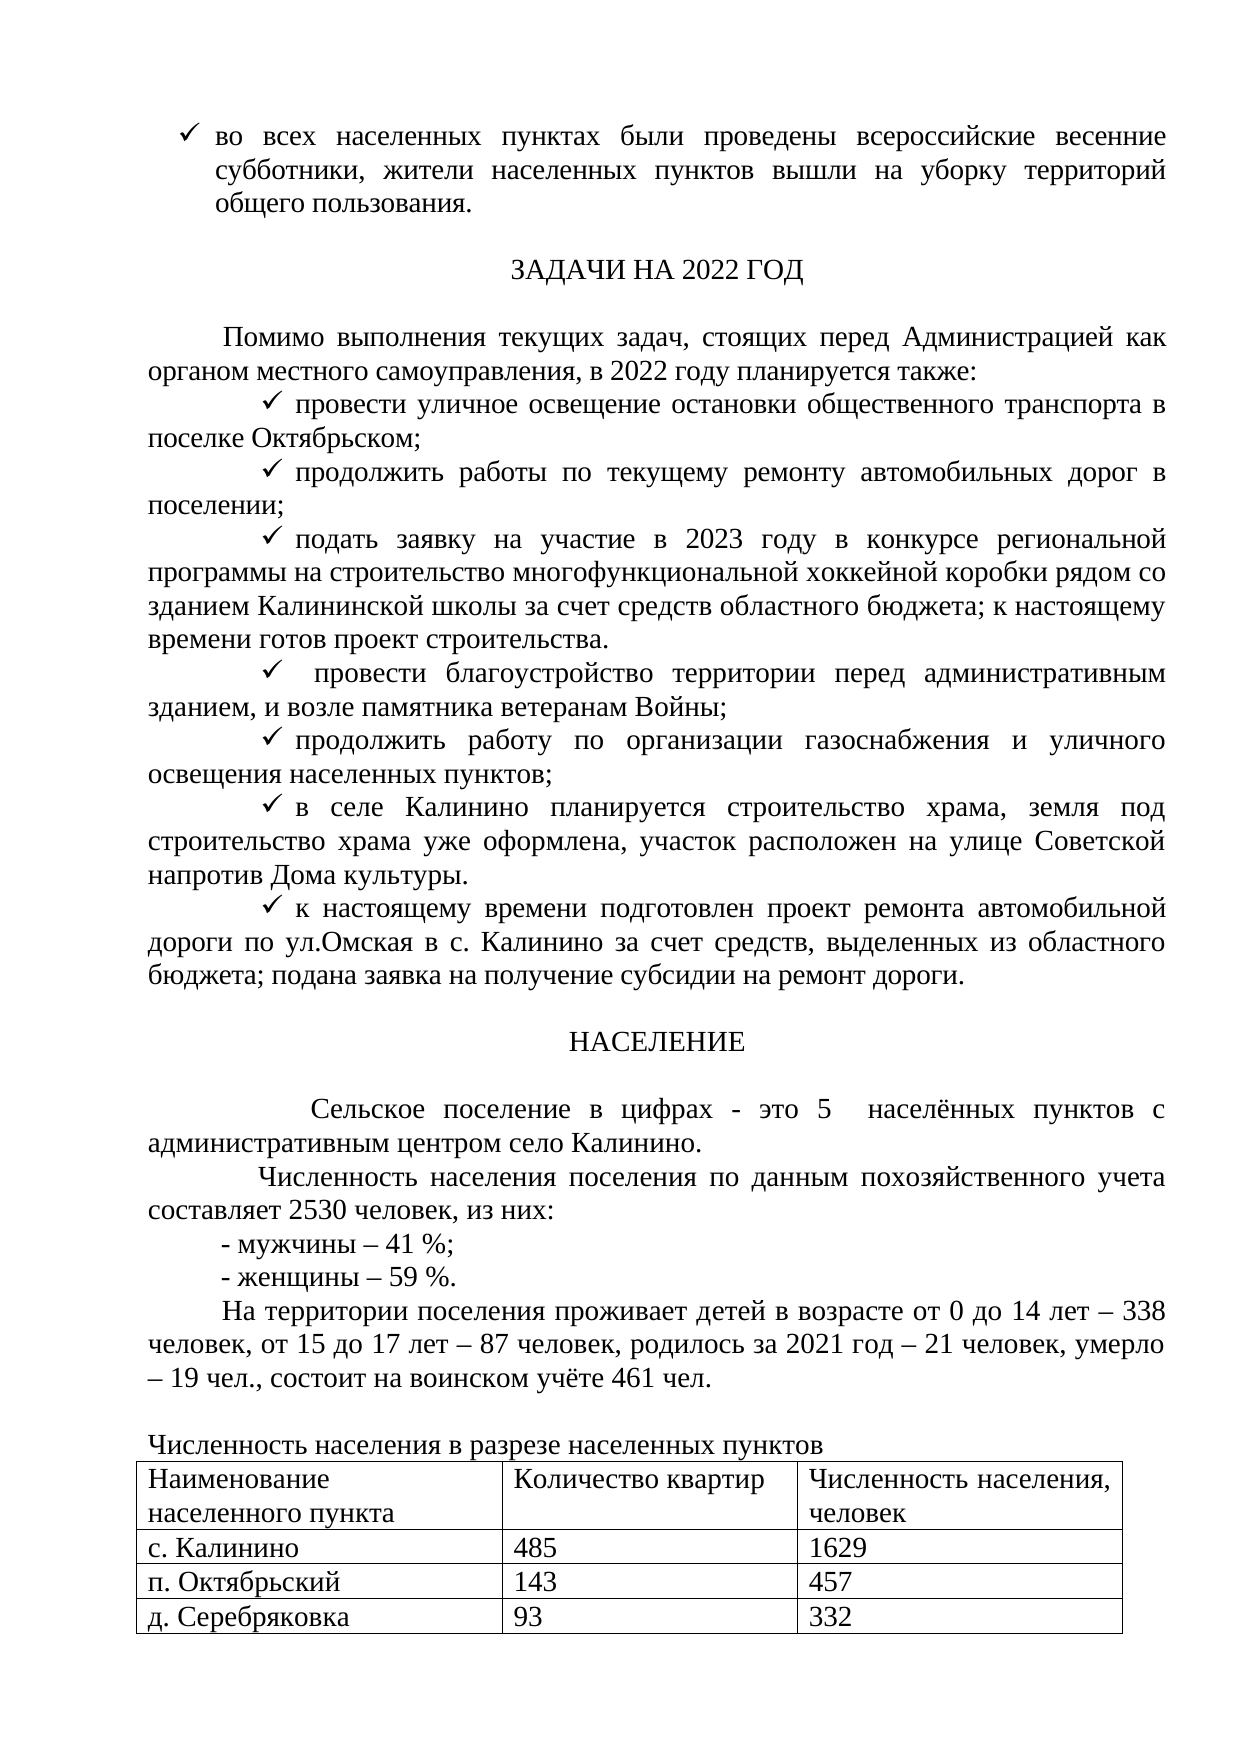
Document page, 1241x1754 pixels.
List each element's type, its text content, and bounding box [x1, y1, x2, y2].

text На территории поселения проживает детей в возрасте от 0 до 14 лет – 338 человек, от 15 до 17 лет – 87 человек, родилось за 2021 год – 21 человек, умерло – 19 чел., состоит на воинском учёте 461 чел. [148, 1293, 1167, 1393]
table_cell п. Октябрьский [137, 1564, 502, 1598]
table_header Численность населения, человек [798, 1462, 1122, 1529]
text НАСЕЛЕНИЕ [148, 1024, 1167, 1058]
table_header Количество квартир [503, 1462, 797, 1529]
list провести уличное освещение остановки общественного транспорта в поселке Октябрьском; [148, 387, 1167, 454]
table_cell 485 [503, 1530, 797, 1563]
table_cell 332 [798, 1599, 1122, 1632]
list в селе Калинино планируется строительство храма, земля под строительство храма уже оформлена, участок расположен на улице Советской напротив Дома культуры. [148, 789, 1167, 890]
text ЗАДАЧИ НА 2022 ГОД [148, 252, 1167, 286]
list во всех населенных пунктах были проведены всероссийские весенние субботники, жители населенных пунктов вышли на уборку территорий общего пользования. [177, 118, 1167, 219]
text Численность населения поселения по данным похозяйственного учета составляет 2530 человек, из них: [148, 1159, 1167, 1226]
table_cell 457 [798, 1564, 1122, 1598]
list продолжить работу по организации газоснабжения и уличного освещения населенных пунктов; [148, 722, 1167, 789]
table_cell 143 [503, 1564, 797, 1598]
text - мужчины – 41 %; [148, 1226, 1167, 1259]
text Численность населения в разрезе населенных пунктов [148, 1427, 1167, 1461]
list провести благоустройство территории перед административным зданием, и возле памятника ветеранам Войны; [148, 655, 1167, 722]
table_cell с. Калинино [137, 1530, 502, 1563]
table_header Наименование населенного пункта [137, 1462, 502, 1529]
text Сельское поселение в цифрах - это 5 населённых пунктов с административным центром село Калинино. [148, 1092, 1167, 1159]
list продолжить работы по текущему ремонту автомобильных дорог в поселении; [148, 454, 1167, 521]
table_cell 93 [503, 1599, 797, 1632]
list к настоящему времени подготовлен проект ремонта автомобильной дороги по ул.Омская в с. Калинино за счет средств, выделенных из областного бюджета; подана заявка на получение субсидии на ремонт дороги. [148, 890, 1167, 991]
text - женщины – 59 %. [148, 1259, 1167, 1293]
table_cell 1629 [798, 1530, 1122, 1563]
list Помимо выполнения текущих задач, стоящих перед Администрацией как органом местного самоуправления, в 2022 году планируется также: [148, 319, 1167, 387]
table_cell д. Серебряковка [137, 1599, 502, 1632]
list подать заявку на участие в 2023 году в конкурсе региональной программы на строительство многофункциональной хоккейной коробки рядом со зданием Калининской школы за счет средств областного бюджета; к настоящему времени готов проект строительства. [148, 521, 1167, 655]
